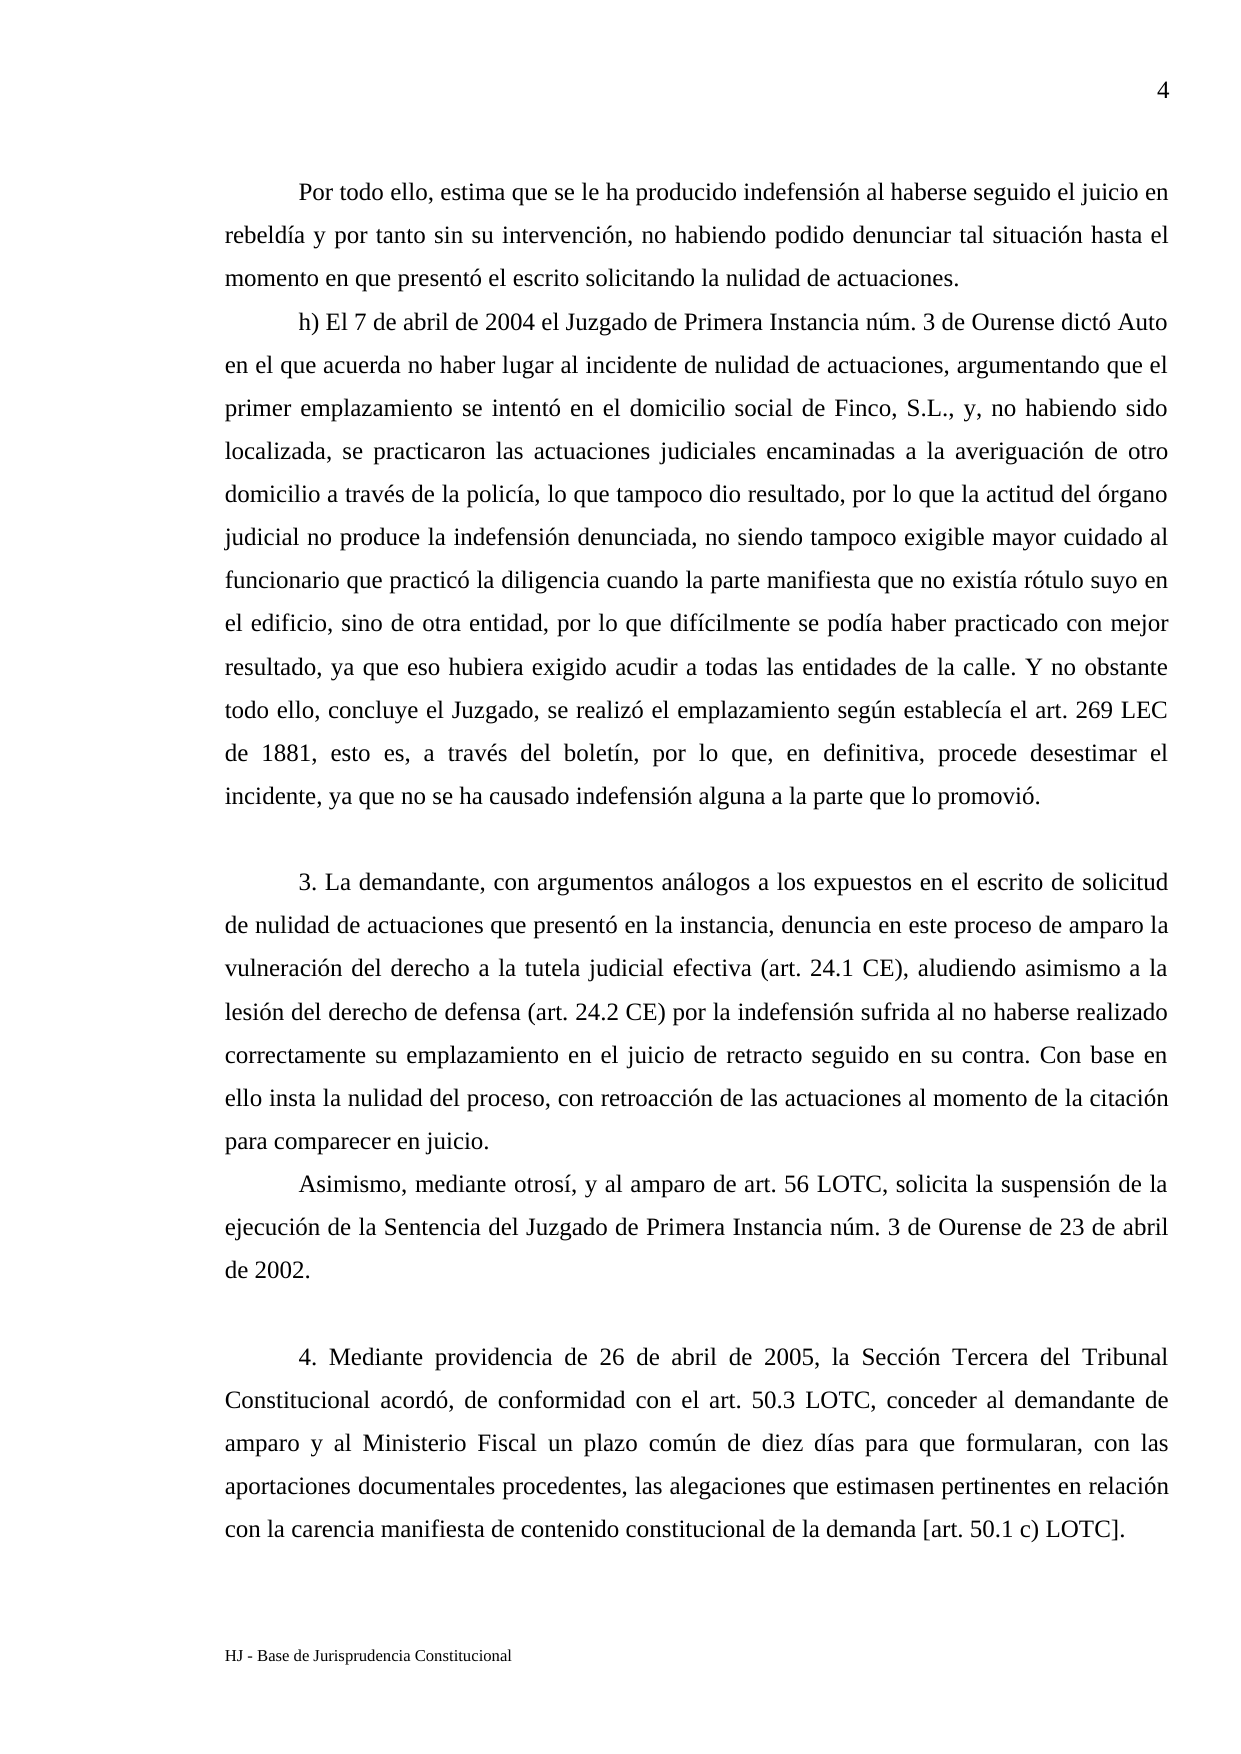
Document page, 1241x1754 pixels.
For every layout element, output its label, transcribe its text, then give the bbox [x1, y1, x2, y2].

text 4. Mediante providencia de 26 de abril de 2005, la Sección Tercera del Tribunal Constitucional acordó, de conformidad con el art. 50.3 LOTC, conceder al demandante de amparo y al Ministerio Fiscal un plazo común de diez días para que formularan, con las aportaciones documentales procedentes, las alegaciones que estimasen pertinentes en relación con la carencia manifiesta de contenido constitucional de la demanda [art. 50.1 c) LOTC]. [224, 1342, 1169, 1543]
text Asimismo, mediante otrosí, y al amparo de art. 56 LOTC, solicita la suspensión de la ejecución de la Sentencia del Juzgado de Primera Instancia núm. 3 de Ourense de 23 de abril de 2002. [224, 1169, 1169, 1284]
text h) El 7 de abril de 2004 el Juzgado de Primera Instancia núm. 3 de Ourense dictó Auto en el que acuerda no haber lugar al incidente de nulidad de actuaciones, argumentando que el primer emplazamiento se intentó en el domicilio social de Finco, S.L., y, no habiendo sido localizada, se practicaron las actuaciones judiciales encaminadas a la averiguación de otro domicilio a través de la policía, lo que tampoco dio resultado, por lo que la actitud del órgano judicial no produce la indefensión denunciada, no siendo tampoco exigible mayor cuidado al funcionario que practicó la diligencia cuando la parte manifiesta que no existía rótulo suyo en el edificio, sino de otra entidad, por lo que difícilmente se podía haber practicado con mejor resultado, ya que eso hubiera exigido acudir a todas las entidades de la calle. Y no obstante todo ello, concluye el Juzgado, se realizó el emplazamiento según establecía el art. 269 LEC de 1881, esto es, a través del boletín, por lo que, en definitiva, procede desestimar el incidente, ya que no se ha causado indefensión alguna a la parte que lo promovió. [224, 307, 1169, 810]
text 3. La demandante, con argumentos análogos a los expuestos en el escrito de solicitud de nulidad de actuaciones que presentó en la instancia, denuncia en este proceso de amparo la vulneración del derecho a la tutela judicial efectiva (art. 24.1 CE), aludiendo asimismo a la lesión del derecho de defensa (art. 24.2 CE) por la indefensión sufrida al no haberse realizado correctamente su emplazamiento en el juicio de retracto seguido en su contra. Con base en ello insta la nulidad del proceso, con retroacción de las actuaciones al momento de la citación para comparecer en juicio. [224, 867, 1169, 1155]
text Por todo ello, estima que se le ha producido indefensión al haberse seguido el juicio en rebeldía y por tanto sin su intervención, no habiendo podido denunciar tal situación hasta el momento en que presentó el escrito solicitando la nulidad de actuaciones. [224, 177, 1169, 292]
